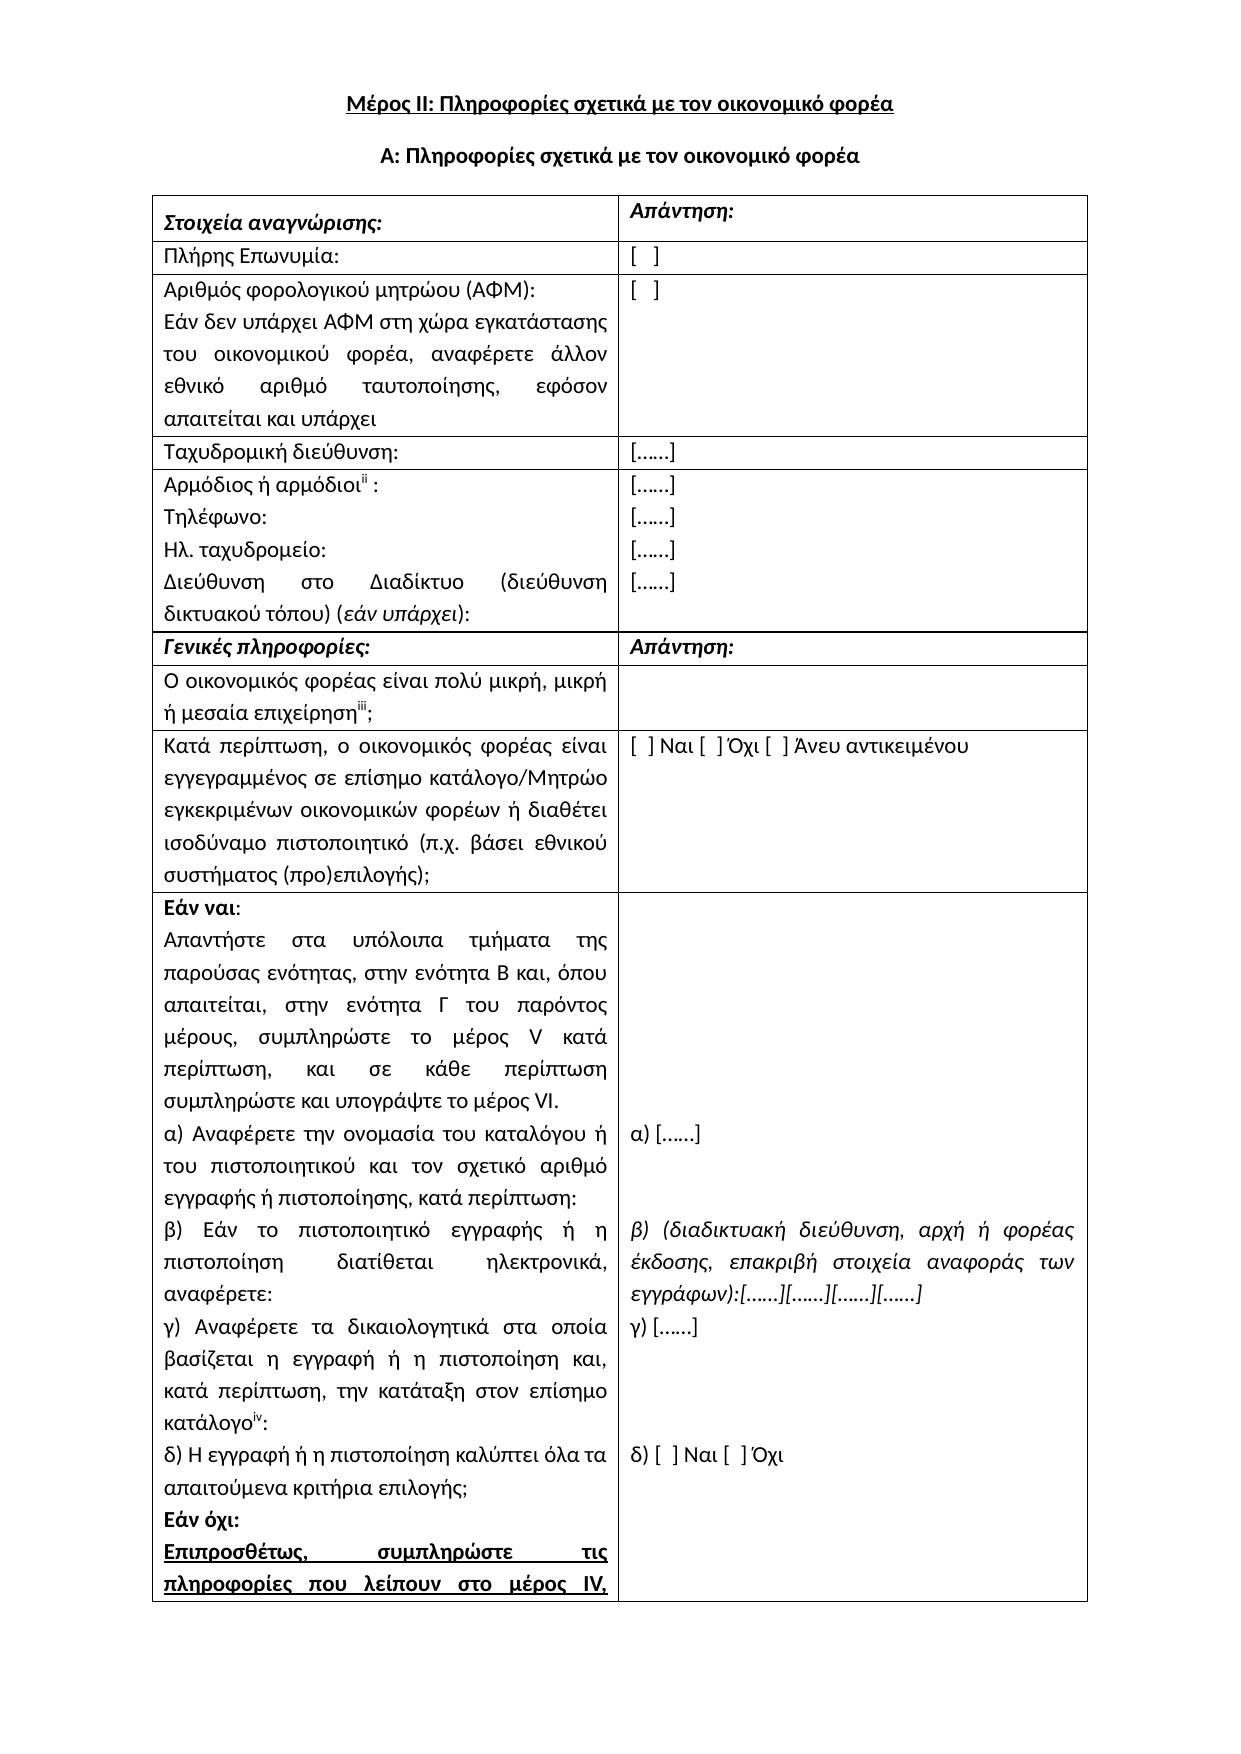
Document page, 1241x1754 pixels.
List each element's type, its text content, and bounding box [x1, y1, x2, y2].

table_cell Ταχυδρομική διεύθυνση: [153, 437, 618, 469]
table_cell Πλήρης Επωνυμία: [153, 242, 618, 274]
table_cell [619, 893, 1087, 1601]
table_cell [ ] Ναι [ ] Όχι [ ] Άνευ αντικειμένου [619, 731, 1087, 892]
table_cell Ο οικονομικός φορέας είναι πολύ μικρή, μικρή ή μεσαία επιχείρηση; [153, 666, 618, 730]
text Α: Πληροφορίες σχετικά με τον οικονομικό φορέα [112, 142, 1128, 170]
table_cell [153, 893, 618, 1601]
table_cell [……] [……] [……] [……] [619, 470, 1087, 631]
table_cell [619, 666, 1087, 730]
table_header Απάντηση: [619, 196, 1087, 241]
text Μέρος II: Πληροφορίες σχετικά με τον οικονομικό φορέα [112, 89, 1128, 117]
table_cell [ ] [619, 242, 1087, 274]
table_cell Γενικές πληροφορίες: [153, 633, 618, 665]
table_header Στοιχεία αναγνώρισης: [153, 196, 618, 241]
table_cell Αρμόδιος ή αρμόδιοι : Τηλέφωνο: Ηλ. ταχυδρομείο: Διεύθυνση στο Διαδίκτυο (διεύθυνση δικτυακού τόπου) (εάν υπάρχει): [153, 470, 618, 631]
table_cell [……] [619, 437, 1087, 469]
table_cell Κατά περίπτωση, ο οικονομικός φορέας είναι εγγεγραμμένος σε επίσημο κατάλογο/Μητρώο εγκεκριμένων οικονομικών φορέων ή διαθέτει ισοδύναμο πιστοποιητικό (π.χ. βάσει εθνικού συστήματος (προ)επιλογής); [153, 731, 618, 892]
table_cell Αριθμός φορολογικού μητρώου (ΑΦΜ): Εάν δεν υπάρχει ΑΦΜ στη χώρα εγκατάστασης του οικονομικού φορέα, αναφέρετε άλλον εθνικό αριθμό ταυτοποίησης, εφόσον απαιτείται και υπάρχει [153, 275, 618, 436]
table_cell [ ] [619, 275, 1087, 436]
table_cell Απάντηση: [619, 633, 1087, 665]
